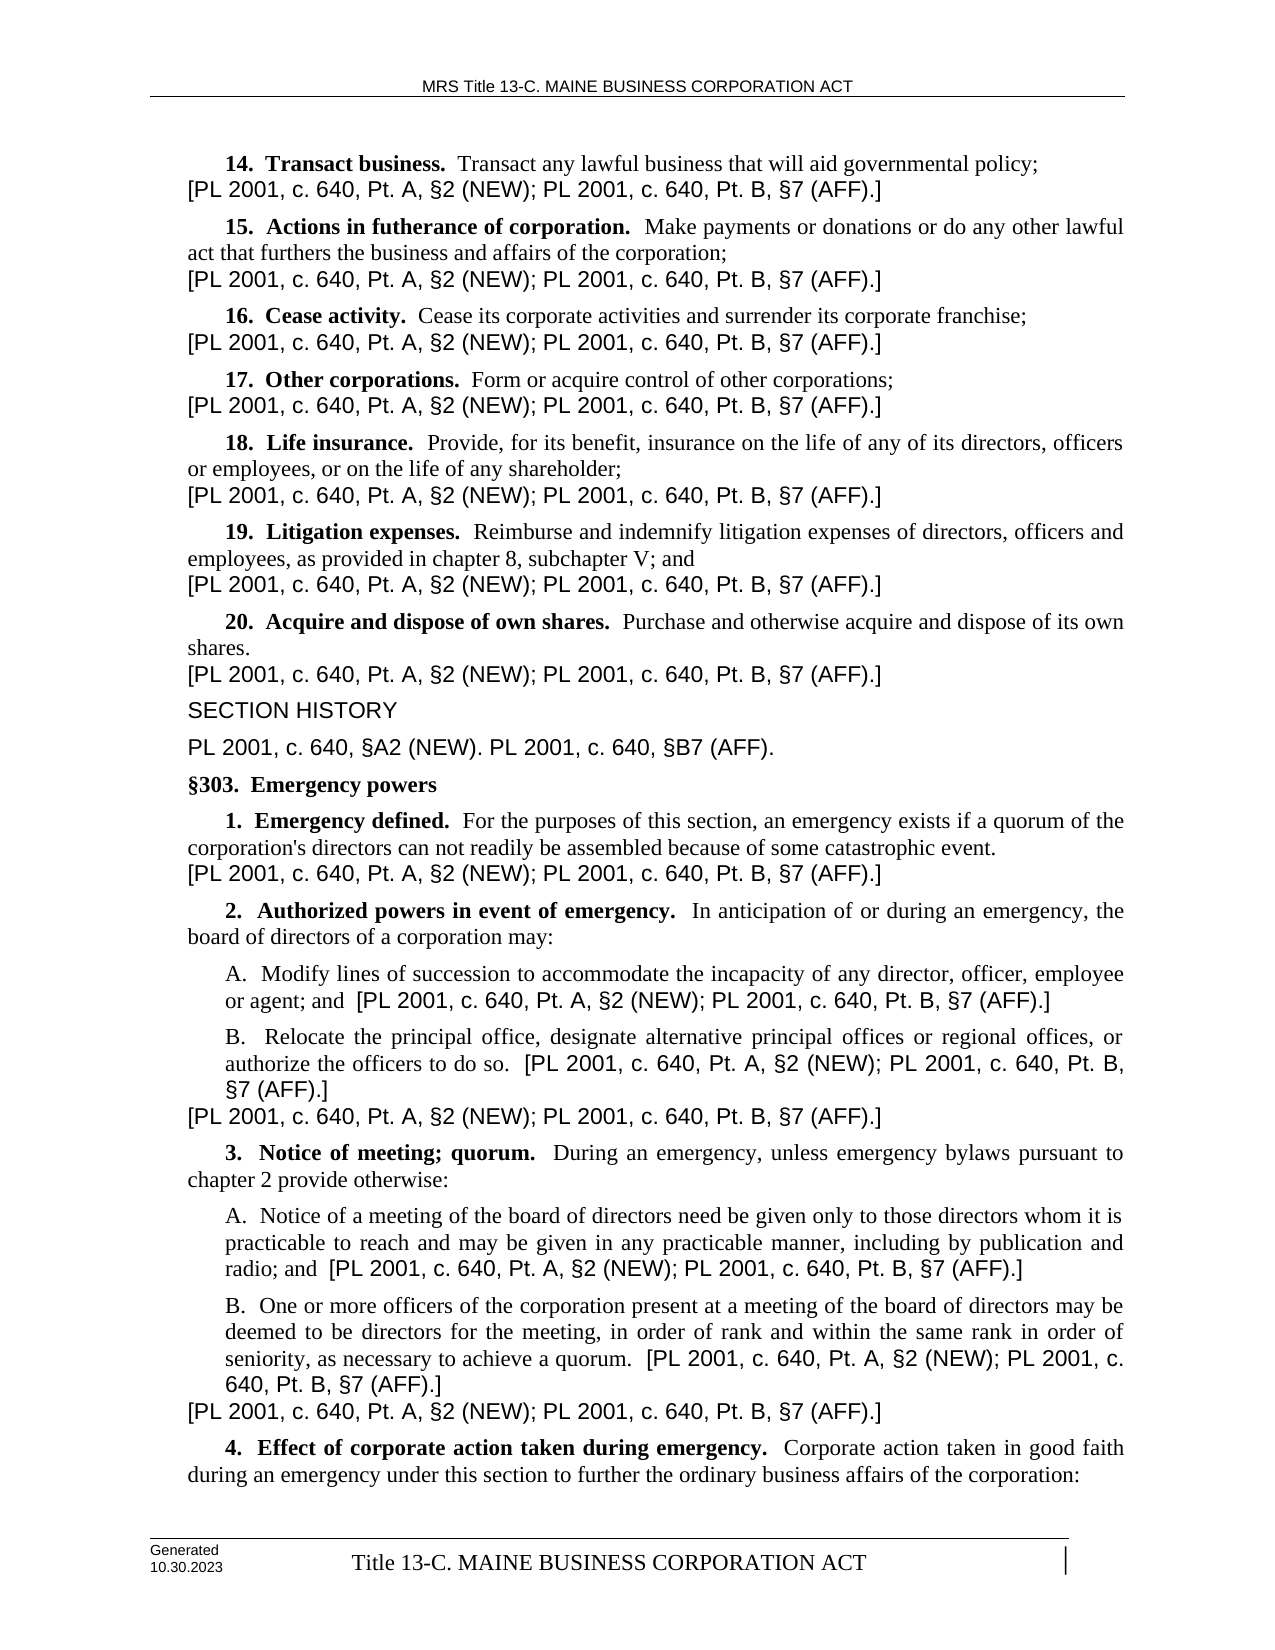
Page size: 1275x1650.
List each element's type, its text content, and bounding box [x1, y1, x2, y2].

text [PL 2001, c. 640, Pt. A, §2 (NEW); PL 2001, c. 640, Pt. B, §7 (AFF).] [187, 1398, 1125, 1424]
text 14. Transact business. Transact any lawful business that will aid governmental policy; [187, 150, 1125, 176]
text [PL 2001, c. 640, Pt. A, §2 (NEW); PL 2001, c. 640, Pt. B, §7 (AFF).] [187, 1103, 1125, 1129]
text PL 2001, c. 640, §A2 (NEW). PL 2001, c. 640, §B7 (AFF). [187, 734, 1125, 760]
text 15. Actions in futherance of corporation. Make payments or donations or do any other lawful act that furthers the business and affairs of the corporation; [187, 213, 1125, 266]
text B. One or more officers of the corporation present at a meeting of the board of directors may be deemed to be directors for the meeting, in order of rank and within the same rank in order of seniority, as necessary to achieve a quorum. [PL 2001, c. 640, Pt. A, §2 (NEW); PL 2001, c. 640, Pt. B, §7 (AFF).] [225, 1292, 1125, 1398]
text [PL 2001, c. 640, Pt. A, §2 (NEW); PL 2001, c. 640, Pt. B, §7 (AFF).] [187, 860, 1125, 887]
text [PL 2001, c. 640, Pt. A, §2 (NEW); PL 2001, c. 640, Pt. B, §7 (AFF).] [187, 571, 1125, 597]
text [PL 2001, c. 640, Pt. A, §2 (NEW); PL 2001, c. 640, Pt. B, §7 (AFF).] [187, 661, 1125, 687]
text SECTION HISTORY [187, 697, 1125, 724]
text B. Relocate the principal office, designate alternative principal offices or regional offices, or authorize the officers to do so. [PL 2001, c. 640, Pt. A, §2 (NEW); PL 2001, c. 640, Pt. B, §7 (AFF).] [225, 1023, 1125, 1103]
text 16. Cease activity. Cease its corporate activities and surrender its corporate franchise; [187, 303, 1125, 329]
text [PL 2001, c. 640, Pt. A, §2 (NEW); PL 2001, c. 640, Pt. B, §7 (AFF).] [187, 392, 1125, 418]
text [PL 2001, c. 640, Pt. A, §2 (NEW); PL 2001, c. 640, Pt. B, §7 (AFF).] [187, 329, 1125, 355]
text A. Modify lines of succession to accommodate the incapacity of any director, officer, employee or agent; and [PL 2001, c. 640, Pt. A, §2 (NEW); PL 2001, c. 640, Pt. B, §7 (AFF).] [225, 960, 1125, 1013]
text 19. Litigation expenses. Reimburse and indemnify litigation expenses of directors, officers and employees, as provided in chapter 8, subchapter V; and [187, 518, 1125, 571]
text [PL 2001, c. 640, Pt. A, §2 (NEW); PL 2001, c. 640, Pt. B, §7 (AFF).] [187, 266, 1125, 292]
text A. Notice of a meeting of the board of directors need be given only to those directors whom it is practicable to reach and may be given in any practicable manner, including by publication and radio; and [PL 2001, c. 640, Pt. A, §2 (NEW); PL 2001, c. 640, Pt. B, §7 (AFF).] [225, 1202, 1125, 1282]
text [187, 176, 1125, 203]
text 2. Authorized powers in event of emergency. In anticipation of or during an emergency, the board of directors of a corporation may: [187, 897, 1125, 950]
text 3. Notice of meeting; quorum. During an emergency, unless emergency bylaws pursuant to chapter 2 provide otherwise: [187, 1139, 1125, 1192]
text [PL 2001, c. 640, Pt. A, §2 (NEW); PL 2001, c. 640, Pt. B, §7 (AFF).] [187, 482, 1125, 508]
text 20. Acquire and dispose of own shares. Purchase and otherwise acquire and dispose of its own shares. [187, 608, 1125, 661]
text 18. Life insurance. Provide, for its benefit, insurance on the life of any of its directors, officers or employees, or on the life of any shareholder; [187, 429, 1125, 482]
text 4. Effect of corporate action taken during emergency. Corporate action taken in good faith during an emergency under this section to further the ordinary business affairs of the corporation: [187, 1434, 1125, 1487]
text 17. Other corporations. Form or acquire control of other corporations; [187, 366, 1125, 392]
text 1. Emergency defined. For the purposes of this section, an emergency exists if a quorum of the corporation's directors can not readily be assembled because of some catastrophic event. [187, 808, 1125, 860]
text §303. Emergency powers [187, 771, 1125, 797]
